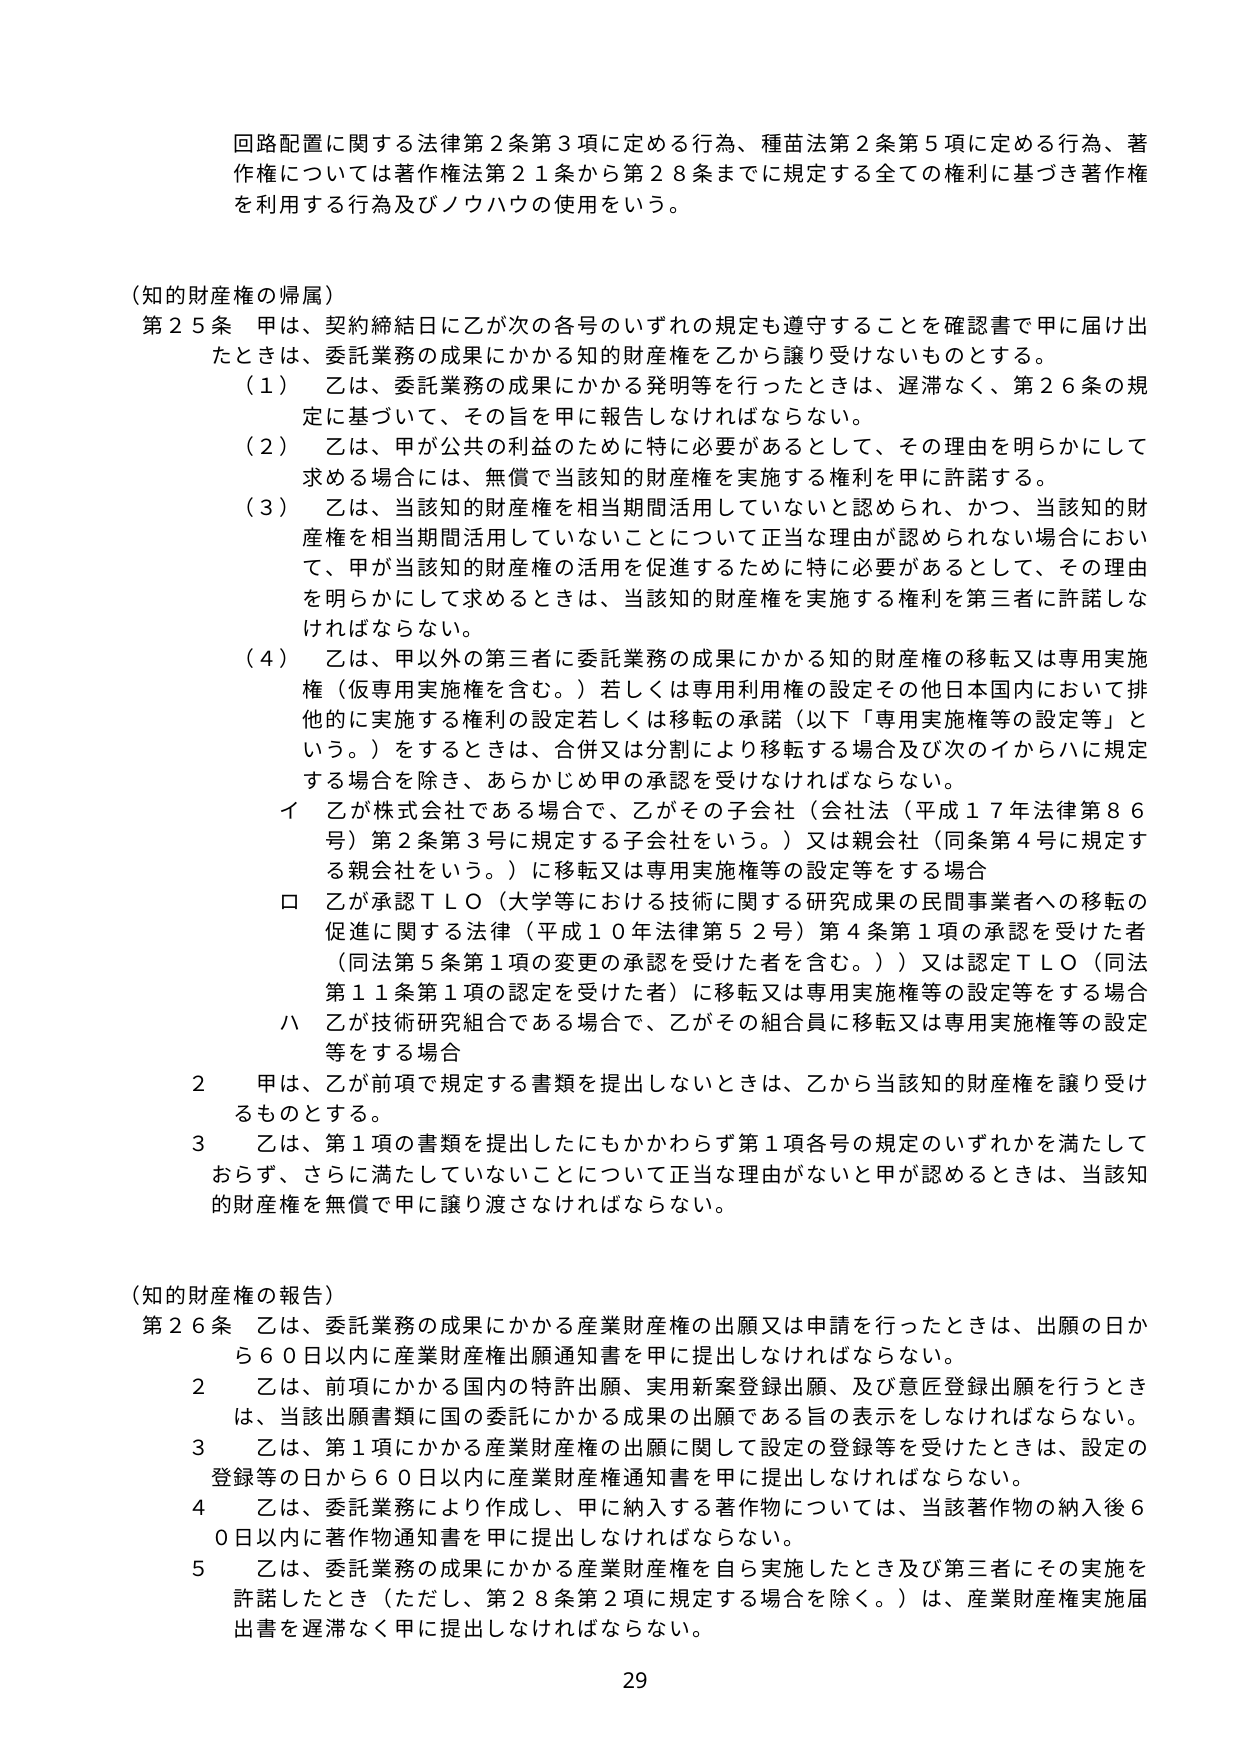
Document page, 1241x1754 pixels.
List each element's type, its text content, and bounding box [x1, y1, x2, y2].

text （３） 乙は、当該知的財産権を相当期間活用していないと認められ、かつ、当該知的財産権を相当期間活用していないことについて正当な理由が認められない場合において、甲が当該知的財産権の活用を促進するために特に必要があるとして、その理由を明らかにして求めるときは、当該知的財産権を実施する権利を第三者に許諾しなければならない。 [211, 491, 1150, 643]
text ５ 乙は、委託業務の成果にかかる産業財産権を自ら実施したとき及び第三者にその実施を許諾したとき（ただし、第２８条第２項に規定する場合を除く。）は、産業財産権実施届出書を遅滞なく甲に提出しなければならない。 [165, 1552, 1150, 1643]
text （１） 乙は、委託業務の成果にかかる発明等を行ったときは、遅滞なく、第２６条の規定に基づいて、その旨を甲に報告しなければならない。 [211, 370, 1150, 430]
text ３ 乙は、第１項にかかる産業財産権の出願に関して設定の登録等を受けたときは、設定の登録等の日から６０日以内に産業財産権通知書を甲に提出しなければならない。 [166, 1431, 1150, 1491]
text ロ 乙が承認ＴＬＯ（大学等における技術に関する研究成果の民間事業者への移転の促進に関する法律（平成１０年法律第５２号）第４条第１項の承認を受けた者（同法第５条第１項の変更の承認を受けた者を含む。））又は認定ＴＬＯ（同法第１１条第１項の認定を受けた者）に移転又は専用実施権等の設定等をする場合 [279, 885, 1150, 1006]
text （知的財産権の帰属） [119, 279, 1150, 309]
text イ 乙が株式会社である場合で、乙がその子会社（会社法（平成１７年法律第８６号）第２条第３号に規定する子会社をいう。）又は親会社（同条第４号に規定する親会社をいう。）に移転又は専用実施権等の設定等をする場合 [279, 794, 1150, 885]
text 第２６条 乙は、委託業務の成果にかかる産業財産権の出願又は申請を行ったときは、出願の日から６０日以内に産業財産権出願通知書を甲に提出しなければならない。 [119, 1309, 1150, 1370]
text ２ 甲は、乙が前項で規定する書類を提出しないときは、乙から当該知的財産権を譲り受けるものとする。 [165, 1067, 1150, 1128]
text ３ 乙は、第１項の書類を提出したにもかかわらず第１項各号の規定のいずれかを満たしておらず、さらに満たしていないことについて正当な理由がないと甲が認めるときは、当該知的財産権を無償で甲に譲り渡さなければならない。 [166, 1128, 1150, 1218]
text ４ 乙は、委託業務により作成し、甲に納入する著作物については、当該著作物の納入後６０日以内に著作物通知書を甲に提出しなければならない。 [166, 1491, 1150, 1552]
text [165, 127, 1150, 218]
text ２ 乙は、前項にかかる国内の特許出願、実用新案登録出願、及び意匠登録出願を行うときは、当該出願書類に国の委託にかかる成果の出願である旨の表示をしなければならない。 [165, 1370, 1150, 1431]
text （２） 乙は、甲が公共の利益のために特に必要があるとして、その理由を明らかにして求める場合には、無償で当該知的財産権を実施する権利を甲に許諾する。 [211, 430, 1150, 491]
text （４） 乙は、甲以外の第三者に委託業務の成果にかかる知的財産権の移転又は専用実施権（仮専用実施権を含む。）若しくは専用利用権の設定その他日本国内において排他的に実施する権利の設定若しくは移転の承諾（以下「専用実施権等の設定等」という。）をするときは、合併又は分割により移転する場合及び次のイからハに規定する場合を除き、あらかじめ甲の承認を受けなければならない。 [211, 643, 1150, 794]
text ハ 乙が技術研究組合である場合で、乙がその組合員に移転又は専用実施権等の設定等をする場合 [279, 1006, 1150, 1067]
text （知的財産権の報告） [119, 1279, 1150, 1309]
text 第２５条 甲は、契約締結日に乙が次の各号のいずれの規定も遵守することを確認書で甲に届け出たときは、委託業務の成果にかかる知的財産権を乙から譲り受けないものとする。 [119, 309, 1150, 370]
